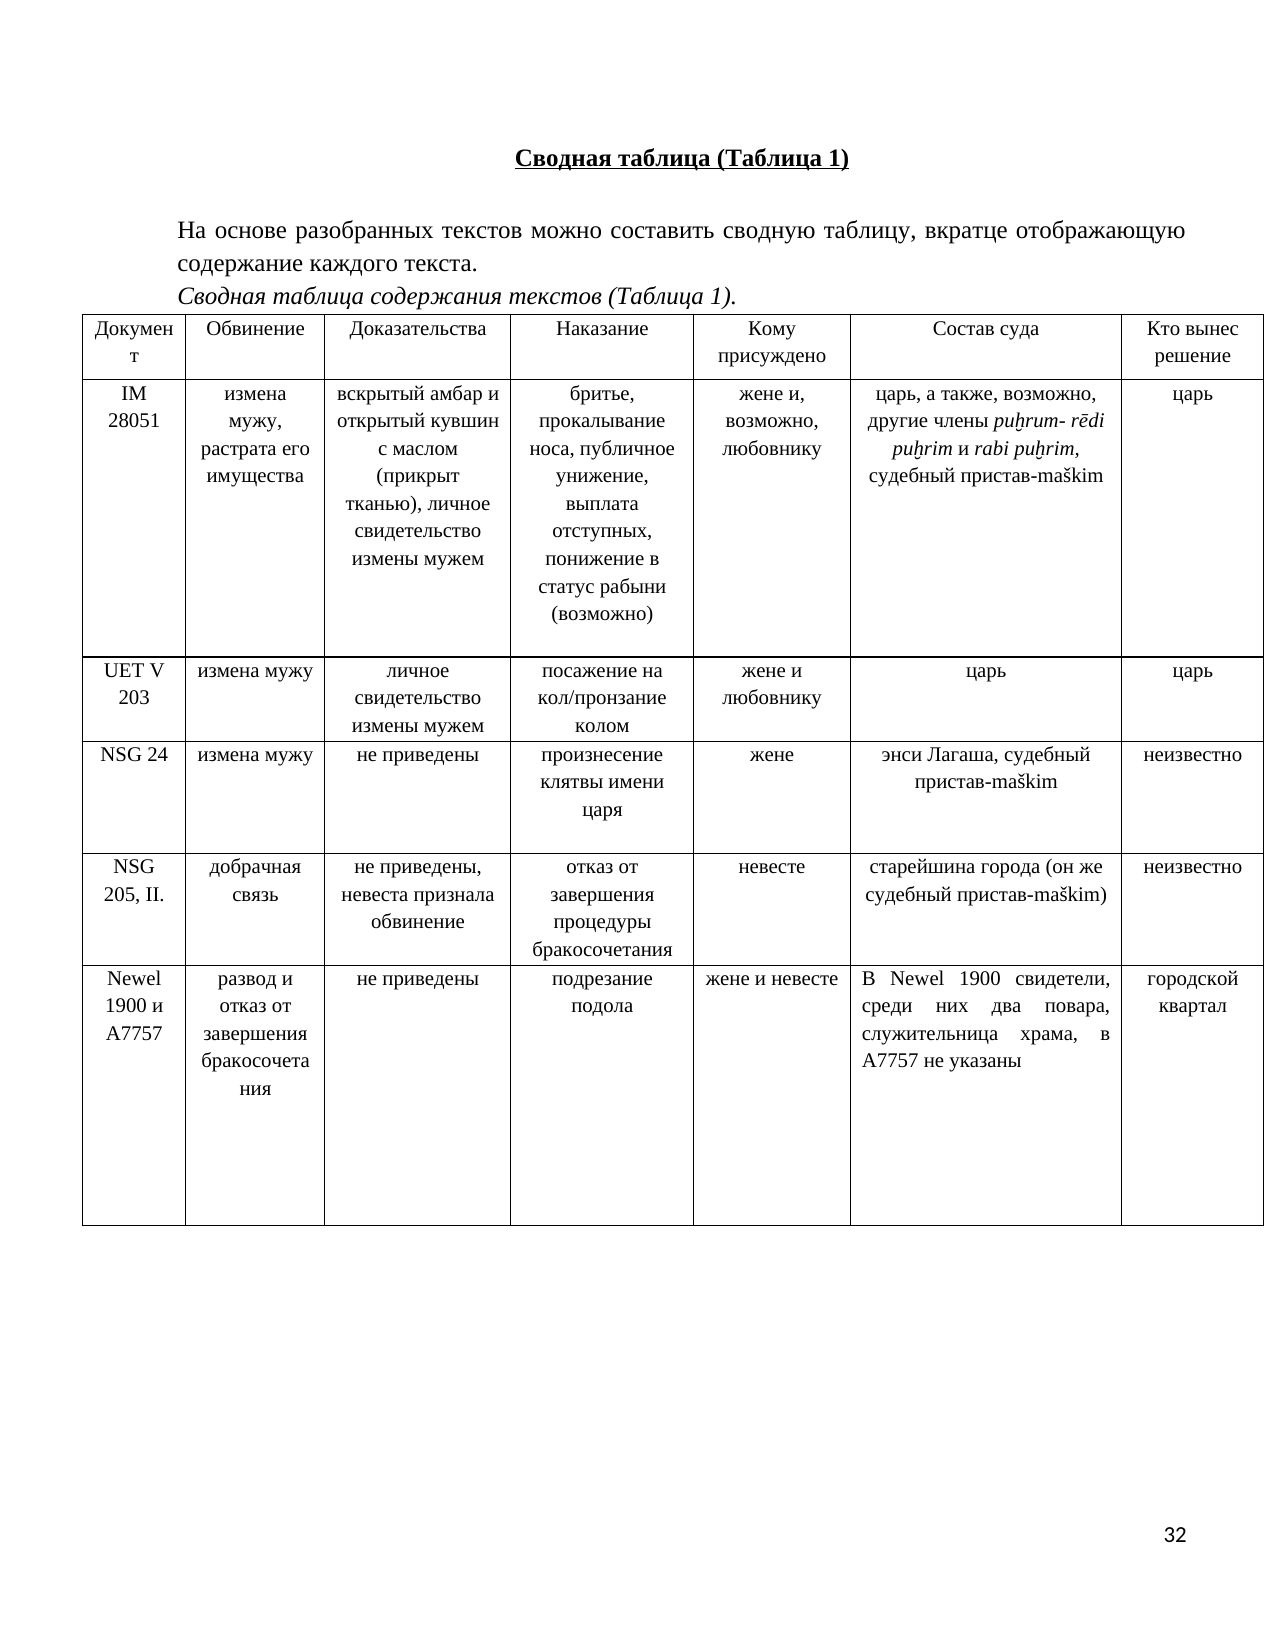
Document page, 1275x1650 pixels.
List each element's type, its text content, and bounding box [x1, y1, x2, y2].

table_cell бритье, прокалывание носа, публичное унижение, выплата отступных, понижение в статус рабыни (возможно) [511, 380, 693, 656]
table_cell жене и любовнику [694, 658, 850, 741]
table_cell царь, а также, возможно, другие члены puḫrum- rēdi puḫrim и rabi puḫrim, судебный пристав-maškim [851, 380, 1121, 656]
table_cell NSG 24 [83, 742, 185, 853]
table_cell неизвестно [1122, 854, 1263, 964]
table_cell UET V 203 [83, 658, 185, 741]
table_cell не приведены [325, 966, 510, 1224]
table_cell жене и невесте [694, 966, 850, 1224]
subtitle Сводная таблица (Таблица 1) [177, 143, 1186, 172]
table_cell царь [1122, 658, 1263, 741]
table_cell посажение на кол/пронзание колом [511, 658, 693, 741]
table_header Наказание [511, 315, 693, 379]
table_cell энси Лагаша, судебный пристав-maškim [851, 742, 1121, 853]
table_header Кому присуждено [694, 315, 850, 379]
table_cell отказ от завершения процедуры бракосочетания [511, 854, 693, 964]
table_cell IM 28051 [83, 380, 185, 656]
table_header Доказательства [325, 315, 510, 379]
table_cell царь [851, 658, 1121, 741]
table_cell произнесение клятвы имени царя [511, 742, 693, 853]
table_cell Newel 1900 и A7757 [83, 966, 185, 1224]
table_cell не приведены [325, 742, 510, 853]
table_cell жене и, возможно, любовнику [694, 380, 850, 656]
table_cell измена мужу [186, 658, 324, 741]
table_cell В Newel 1900 свидетели, среди них два повара, служительница храма, в А7757 не указаны [851, 966, 1121, 1224]
table_cell личное свидетельство измены мужем [325, 658, 510, 741]
table_cell старейшина города (он же судебный пристав-maškim) [851, 854, 1121, 964]
table_cell развод и отказ от завершения бракосочетания [186, 966, 324, 1224]
table_cell NSG 205, II. [83, 854, 185, 964]
table_cell городской квартал [1122, 966, 1263, 1224]
table_cell невесте [694, 854, 850, 964]
table_header Кто вынес решение [1122, 315, 1263, 379]
text Сводная таблица содержания текстов (Таблица 1). [177, 281, 1186, 310]
table_cell измена мужу, растрата его имущества [186, 380, 324, 656]
text На основе разобранных текстов можно составить сводную таблицу, вкратце отображающую содержание каждого текста. [177, 215, 1186, 277]
table_cell измена мужу [186, 742, 324, 853]
table_cell добрачная связь [186, 854, 324, 964]
table_cell вскрытый амбар и открытый кувшин с маслом (прикрыт тканью), личное свидетельство измены мужем [325, 380, 510, 656]
table_header Обвинение [186, 315, 324, 379]
table_cell жене [694, 742, 850, 853]
table_cell царь [1122, 380, 1263, 656]
table_header Состав суда [851, 315, 1121, 379]
table_cell не приведены, невеста признала обвинение [325, 854, 510, 964]
table_cell подрезание подола [511, 966, 693, 1224]
table_header Документ [83, 315, 185, 379]
table_cell неизвестно [1122, 742, 1263, 853]
